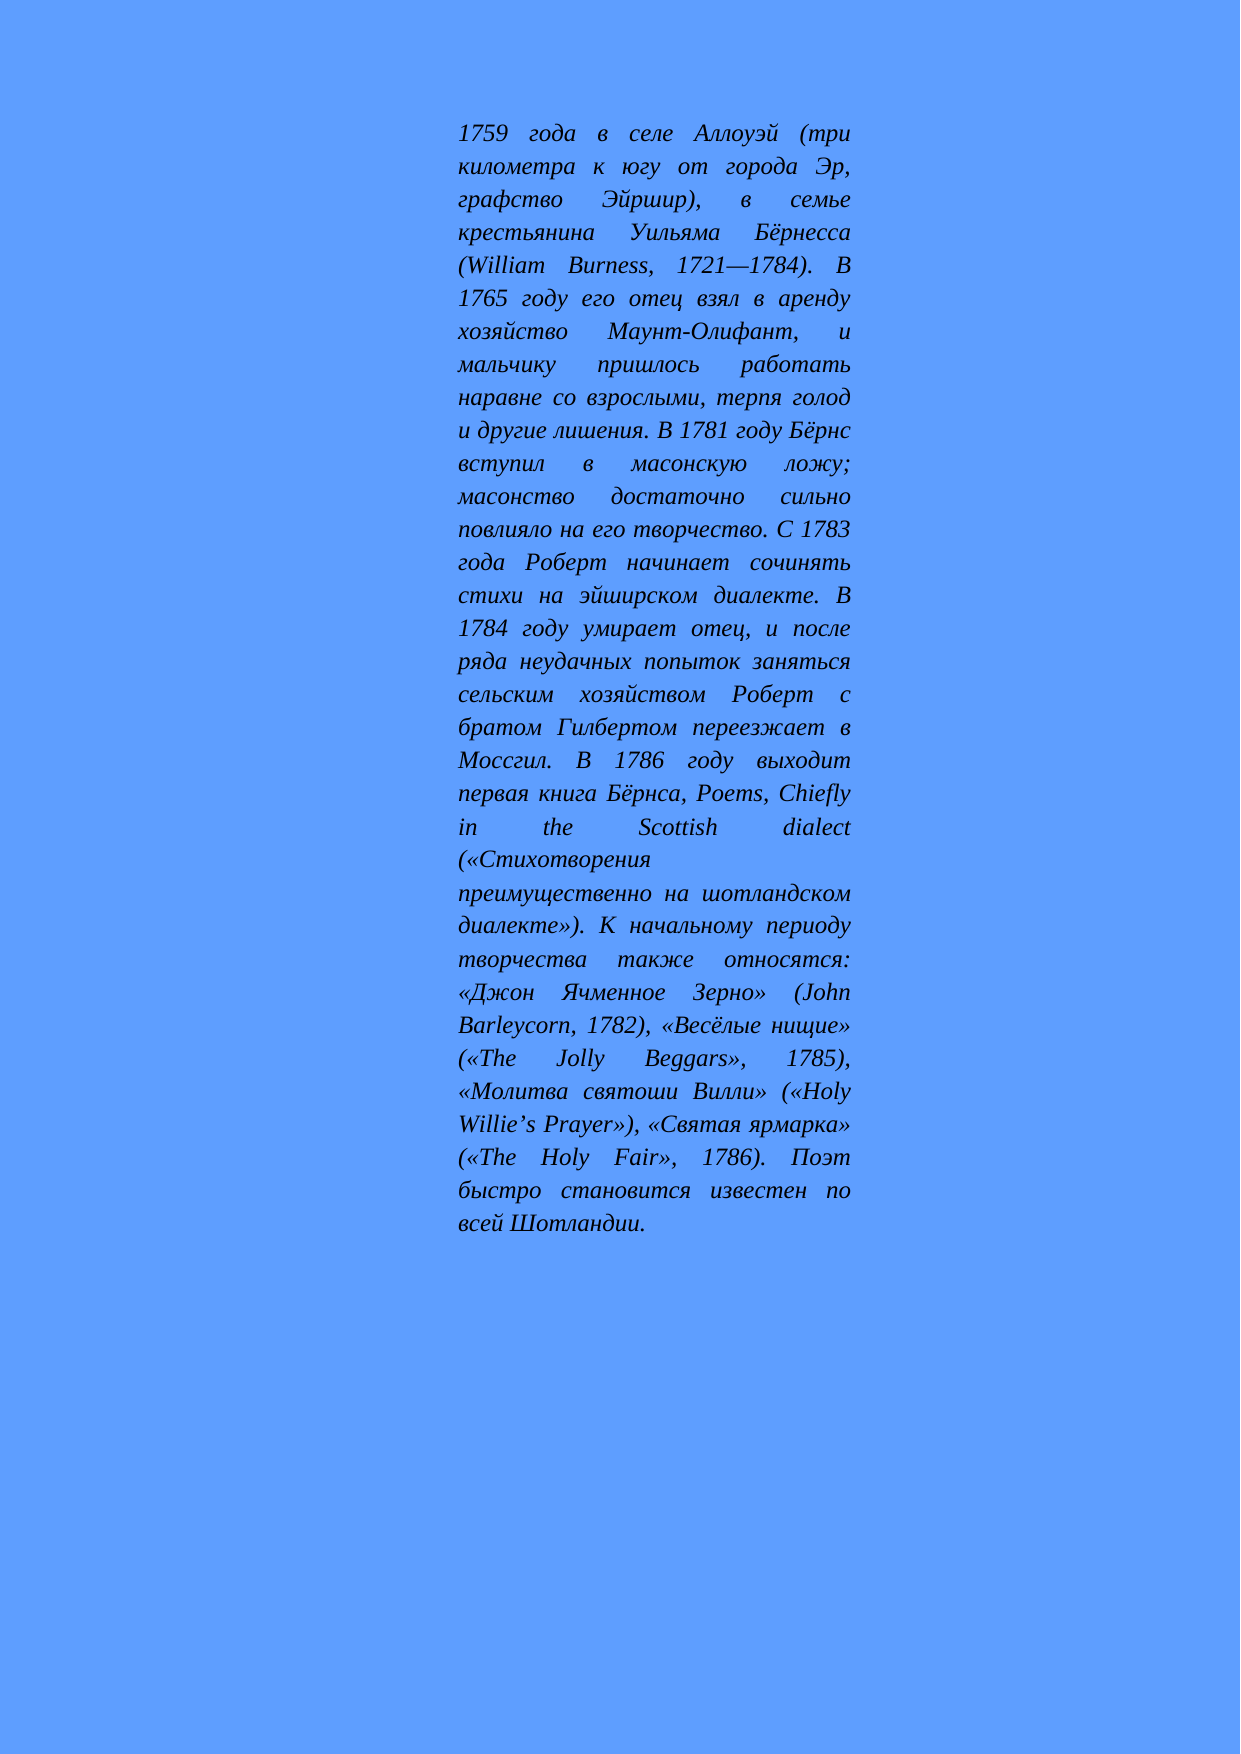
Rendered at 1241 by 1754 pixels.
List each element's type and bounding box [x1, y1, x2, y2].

text [458, 118, 851, 1237]
